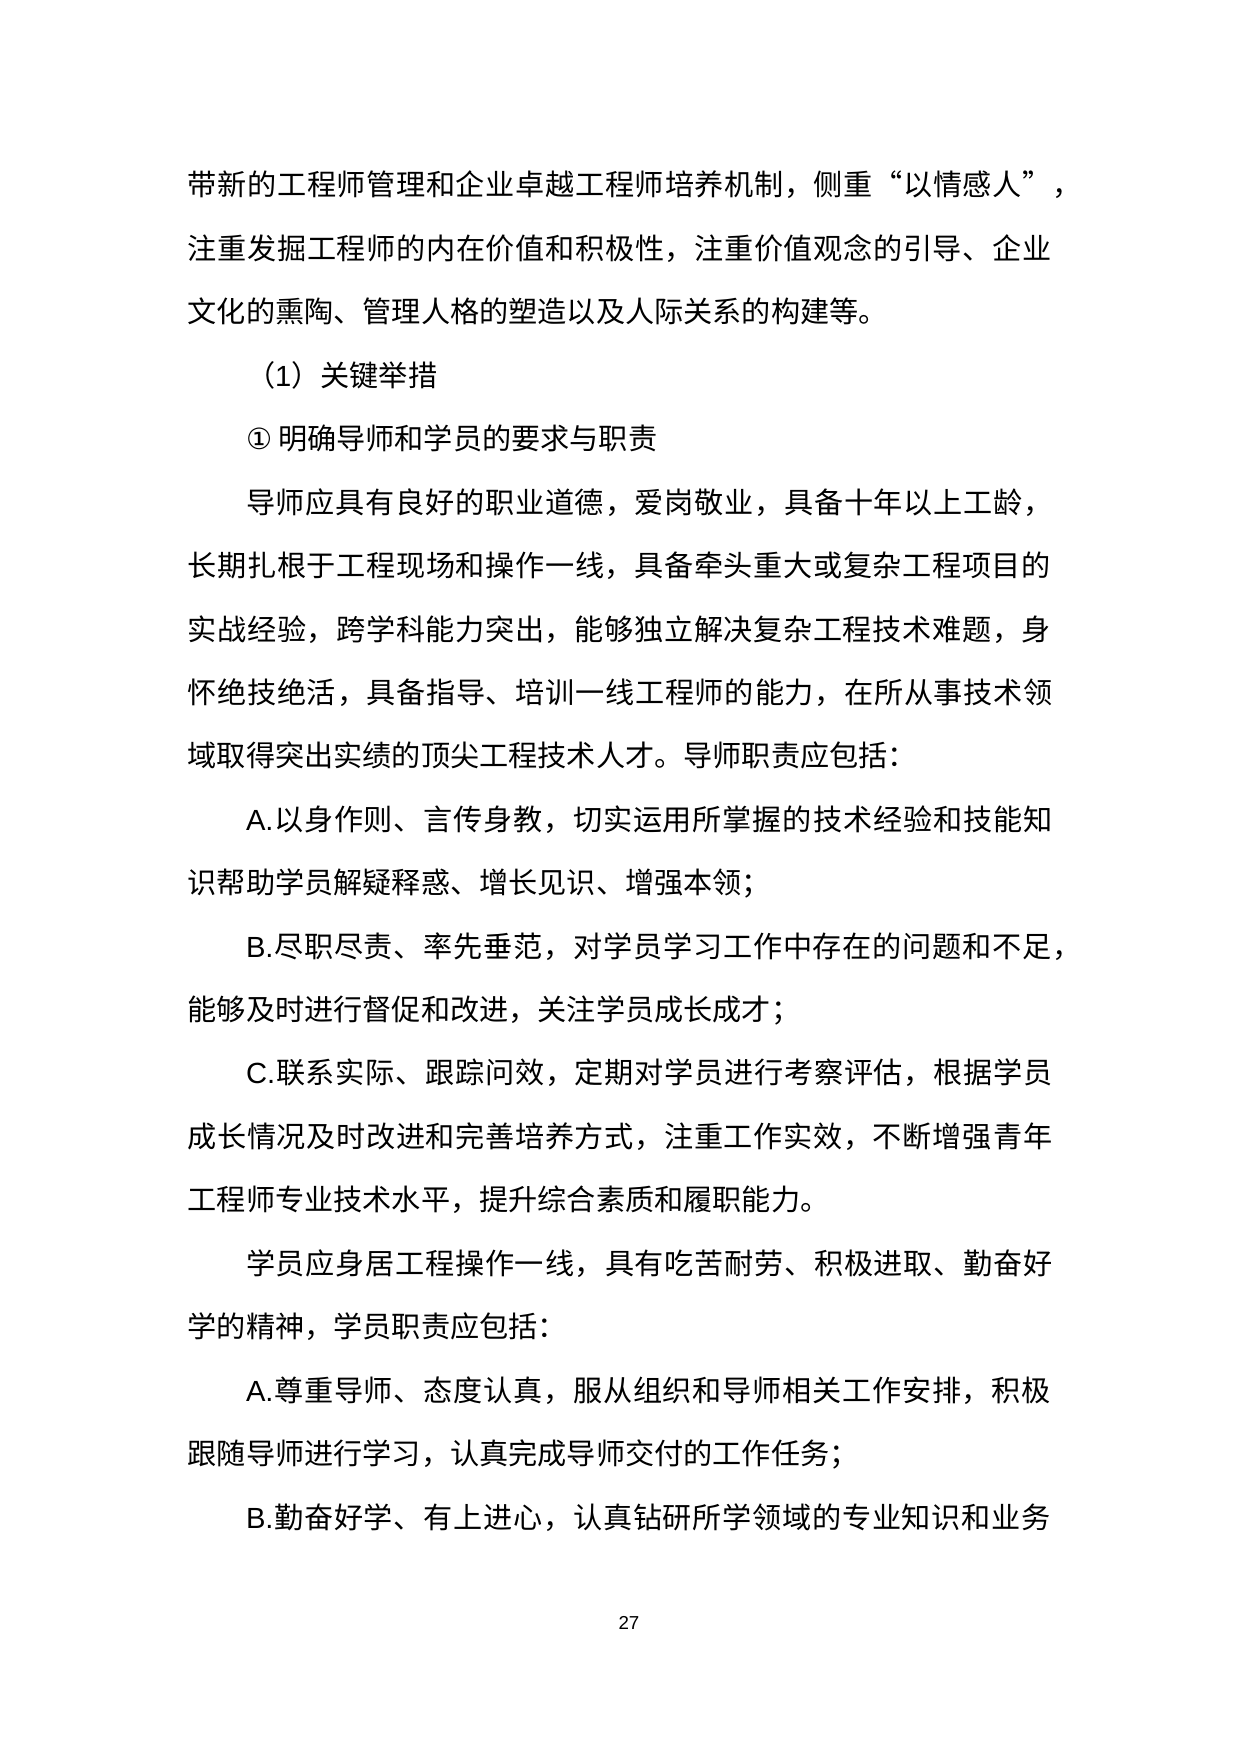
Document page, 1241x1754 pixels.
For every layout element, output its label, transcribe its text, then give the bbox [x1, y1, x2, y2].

text 导师应具有良好的职业道德，爱岗敬业，具备十年以上工龄，长期扎根于工程现场和操作一线，具备牵头重大或复杂工程项目的实战经验，跨学科能力突出，能够独立解决复杂工程技术难题，身怀绝技绝活，具备指导、培训一线工程师的能力，在所从事技术领域取得突出实绩的顶尖工程技术人才。导师职责应包括： [187, 479, 1053, 775]
text A.以身作则、言传身教，切实运用所掌握的技术经验和技能知识帮助学员解疑释惑、增长见识、增强本领； [187, 796, 1053, 902]
text A.尊重导师、态度认真，服从组织和导师相关工作安排，积极跟随导师进行学习，认真完成导师交付的工作任务； [187, 1367, 1053, 1473]
list （1）关键举措 [187, 352, 1053, 394]
text ①明确导师和学员的要求与职责 [187, 416, 1053, 458]
text B.尽职尽责、率先垂范，对学员学习工作中存在的问题和不足，能够及时进行督促和改进，关注学员成长成才； [187, 923, 1053, 1029]
text 学员应身居工程操作一线，具有吃苦耐劳、积极进取、勤奋好学的精神，学员职责应包括： [187, 1240, 1053, 1346]
text C.联系实际、跟踪问效，定期对学员进行考察评估，根据学员成长情况及时改进和完善培养方式，注重工作实效，不断增强青年工程师专业技术水平，提升综合素质和履职能力。 [187, 1050, 1053, 1219]
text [187, 162, 1053, 331]
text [187, 1494, 1053, 1536]
